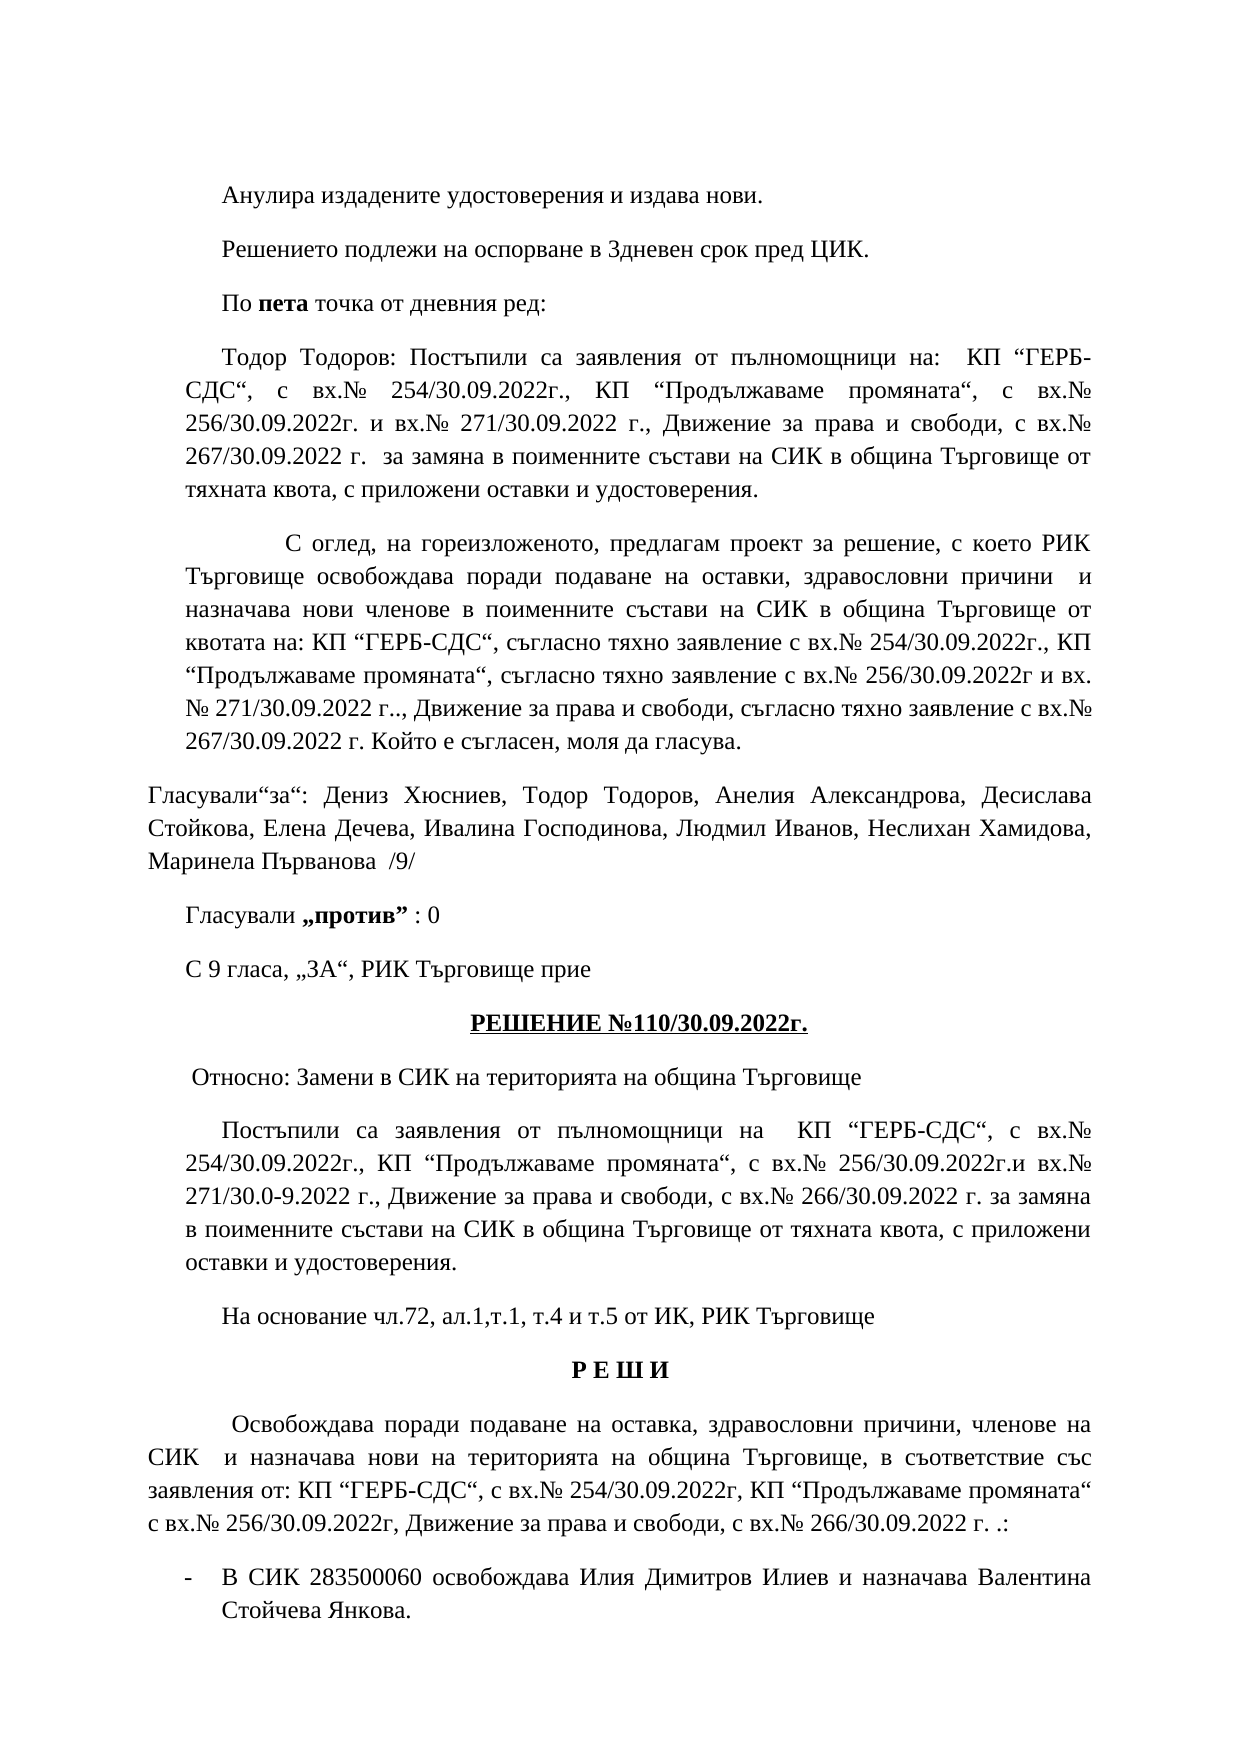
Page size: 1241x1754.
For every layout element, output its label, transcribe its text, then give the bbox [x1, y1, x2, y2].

text С оглед, на гореизложеното, предлагам проект за решение, с което РИК Търговище освобождава поради подаване на оставки, здравословни причини и назначава нови членове в поименните състави на СИК в община Търговище от квотата на: КП “ГЕРБ-СДС“, съгласно тяхно заявление с вх.№ 254/30.09.2022г., КП “Продължаваме промяната“, съгласно тяхно заявление с вх.№ 256/30.09.2022г и вх.№ 271/30.09.2022 г.., Движение за права и свободи, съгласно тяхно заявление с вх.№ 267/30.09.2022 г. Който е съгласен, моля да гласува. [185, 528, 1093, 755]
text Освобождава поради подаване на оставка, здравословни причини, членове на СИК и назначава нови на територията на община Търговище, в съответствие със заявления от: КП “ГЕРБ-СДС“, с вх.№ 254/30.09.2022г, КП “Продължаваме промяната“ с вх.№ 256/30.09.2022г, Движение за права и свободи, с вх.№ 266/30.09.2022 г. .: [148, 1409, 1093, 1537]
list В СИК 283500060 освобождава Илия Димитров Илиев и назначава Валентина Стойчева Янкова. [184, 1562, 1093, 1624]
text Решението подлежи на оспорване в 3дневен срок пред ЦИК. [148, 234, 1093, 263]
text Тодор Тодоров: Постъпили са заявления от пълномощници на: КП “ГЕРБ-СДС“, с вх.№ 254/30.09.2022г., КП “Продължаваме промяната“, с вх.№ 256/30.09.2022г. и вх.№ 271/30.09.2022 г., Движение за права и свободи, с вх.№ 267/30.09.2022 г. за замяна в поименните състави на СИК в община Търговище от тяхната квота, с приложени оставки и удостоверения. [185, 342, 1093, 503]
text Относно: Замени в СИК на територията на община Търговище [185, 1062, 1093, 1090]
text Р Е Ш И [148, 1355, 1093, 1384]
text Гласували“за“: Дениз Хюсниев, Тодор Тодоров, Анелия Александрова, Десислава Стойкова, Елена Дечева, Ивалина Господинова, Людмил Иванов, Неслихан Хамидова, Маринела Първанова /9/ [148, 780, 1093, 875]
text Постъпили са заявления от пълномощници на КП “ГЕРБ-СДС“, с вх.№ 254/30.09.2022г., КП “Продължаваме промяната“, с вх.№ 256/30.09.2022г.и вх.№ 271/30.0-9.2022 г., Движение за права и свободи, с вх.№ 266/30.09.2022 г. за замяна в поименните състави на СИК в община Търговище от тяхната квота, с приложени оставки и удостоверения. [185, 1115, 1093, 1276]
text С 9 гласа, „ЗА“, РИК Търговище прие [148, 954, 1093, 983]
text По пета точка от дневния ред: [148, 288, 1093, 317]
list Анулира издадените удостоверения и издава нови. [221, 181, 1093, 209]
text Гласували „против” : 0 [148, 900, 1093, 929]
text РЕШЕНИЕ №110/30.09.2022г. [148, 1008, 1093, 1036]
text На основание чл.72, ал.1,т.1, т.4 и т.5 от ИК, РИК Търговище [148, 1301, 1093, 1330]
